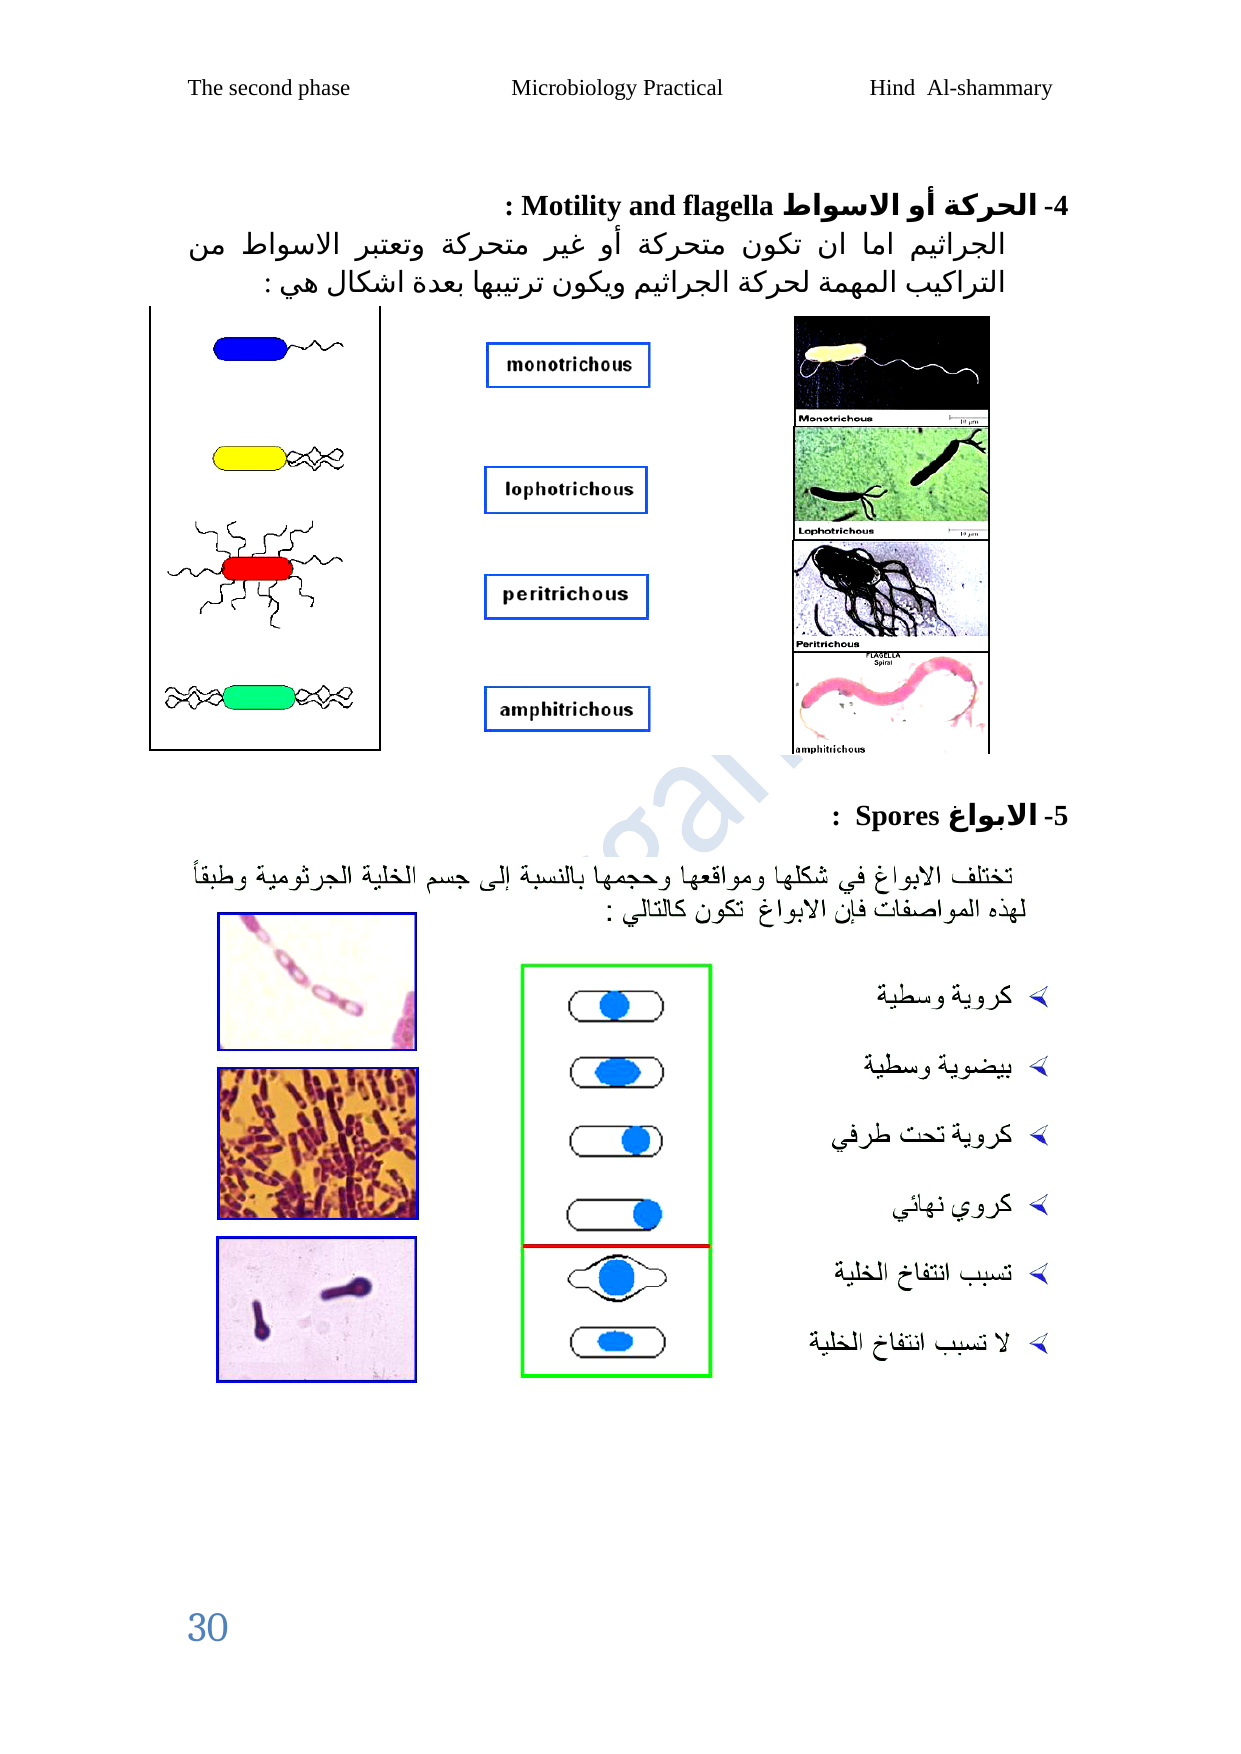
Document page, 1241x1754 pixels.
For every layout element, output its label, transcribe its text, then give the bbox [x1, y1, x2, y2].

list الابواغ Spores : [187, 798, 1044, 832]
list الحركة أو الاسواط Motility and flagella : [187, 188, 1044, 222]
list الجراثيم اما ان تكون متحركة أو غير متحركة وتعتبر الاسواط من التراكيب المهمة لحركة الجراثيم ويكون ترتيبها بعدة اشكال هي : [187, 227, 1006, 299]
